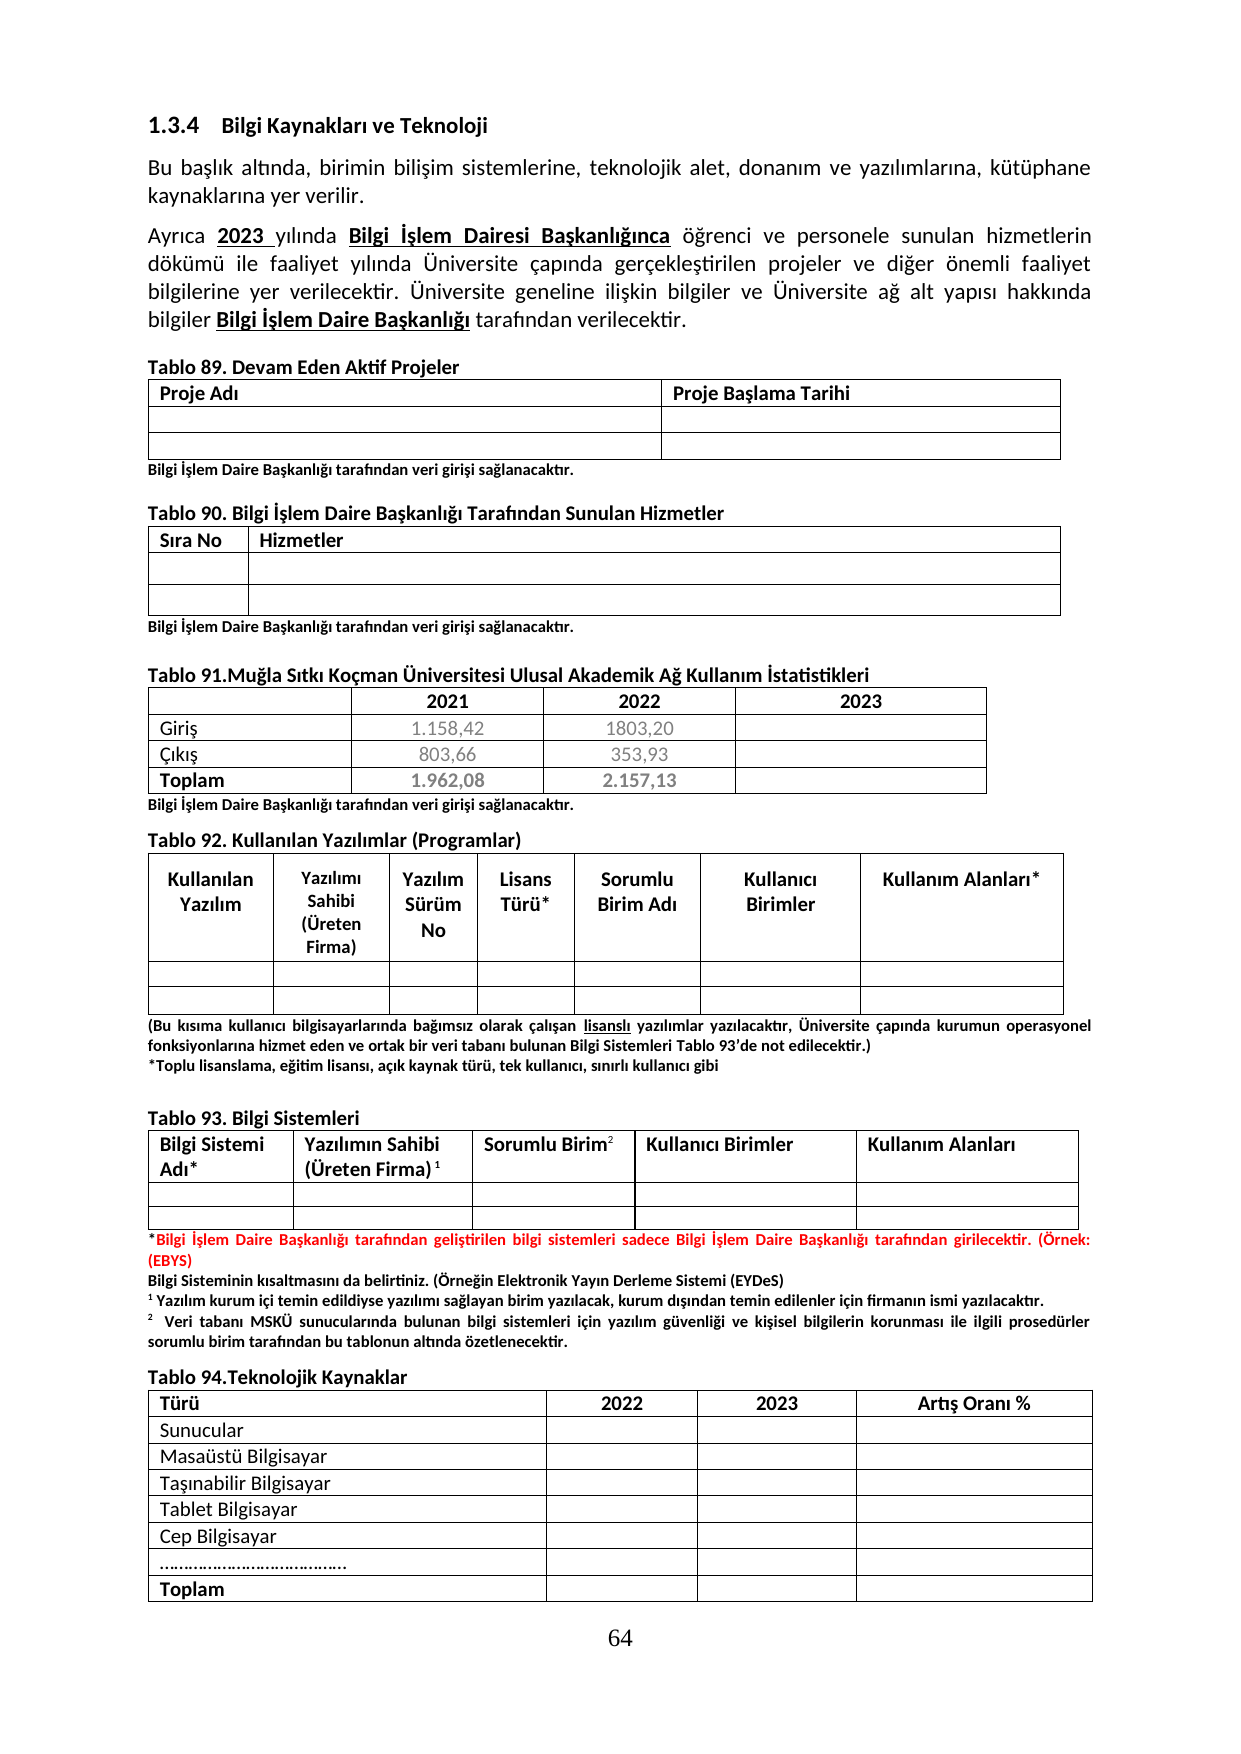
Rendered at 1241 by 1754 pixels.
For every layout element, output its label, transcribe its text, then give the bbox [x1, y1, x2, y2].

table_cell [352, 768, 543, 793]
list *Toplu lisanslama, eğitim lisansı, açık kaynak türü, tek kullanıcı, sınırlı kullanıcı gibi [148, 1056, 1092, 1076]
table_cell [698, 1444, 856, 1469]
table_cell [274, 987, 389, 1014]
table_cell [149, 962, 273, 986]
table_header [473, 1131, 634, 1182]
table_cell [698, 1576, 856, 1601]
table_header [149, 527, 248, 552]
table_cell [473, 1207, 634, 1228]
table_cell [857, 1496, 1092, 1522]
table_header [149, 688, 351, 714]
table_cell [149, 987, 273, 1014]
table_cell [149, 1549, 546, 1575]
text Tablo 90. Bilgi İşlem Daire Başkanlığı Tarafından Sunulan Hizmetler [148, 500, 1092, 526]
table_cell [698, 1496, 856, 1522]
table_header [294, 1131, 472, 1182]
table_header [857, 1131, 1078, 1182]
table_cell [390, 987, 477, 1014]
subtitle Bilgi Kaynakları ve Teknoloji [148, 109, 1092, 140]
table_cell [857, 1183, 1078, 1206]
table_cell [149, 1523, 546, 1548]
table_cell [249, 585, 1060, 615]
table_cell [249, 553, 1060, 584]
text Ayrıca 2023 yılında Bilgi İşlem Dairesi Başkanlığınca öğrenci ve personele sunulan hizmetlerin dökümü ile faaliyet yılında Üniversite çapında gerçekleştirilen projeler ve diğer önemli faaliyet bilgilerine yer verilecektir. Üniversite geneline ilişkin bilgiler ve Üniversite ağ alt yapısı hakkında bilgiler Bilgi İşlem Daire Başkanlığı tarafından verilecektir. [148, 221, 1092, 333]
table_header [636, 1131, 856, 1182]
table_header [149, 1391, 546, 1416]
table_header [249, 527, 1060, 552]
text *Bilgi İşlem Daire Başkanlığı tarafından geliştirilen bilgi sistemleri sadece Bilgi İşlem Daire Başkanlığı tarafından girilecektir. (Örnek: (EBYS) [148, 1229, 1092, 1270]
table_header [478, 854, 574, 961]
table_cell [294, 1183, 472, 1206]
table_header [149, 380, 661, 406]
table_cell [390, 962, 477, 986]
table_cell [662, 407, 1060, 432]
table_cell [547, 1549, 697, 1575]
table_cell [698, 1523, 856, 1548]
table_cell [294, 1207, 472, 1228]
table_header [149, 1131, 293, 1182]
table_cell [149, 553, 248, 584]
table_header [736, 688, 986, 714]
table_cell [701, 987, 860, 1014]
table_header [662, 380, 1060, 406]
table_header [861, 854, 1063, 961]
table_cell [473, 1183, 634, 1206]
text Tablo 91.Muğla Sıtkı Koçman Üniversitesi Ulusal Akademik Ağ Kullanım İstatistikleri [148, 662, 1092, 687]
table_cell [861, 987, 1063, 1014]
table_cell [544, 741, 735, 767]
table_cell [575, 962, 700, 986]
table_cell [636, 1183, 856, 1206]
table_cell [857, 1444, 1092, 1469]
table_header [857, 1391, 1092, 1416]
text Tablo 93. Bilgi Sistemleri [148, 1105, 1092, 1130]
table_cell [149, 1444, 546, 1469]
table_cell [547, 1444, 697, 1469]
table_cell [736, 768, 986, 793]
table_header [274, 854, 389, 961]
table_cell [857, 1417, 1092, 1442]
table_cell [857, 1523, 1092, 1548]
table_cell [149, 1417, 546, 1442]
text Bilgi İşlem Daire Başkanlığı tarafından veri girişi sağlanacaktır. [148, 794, 1092, 814]
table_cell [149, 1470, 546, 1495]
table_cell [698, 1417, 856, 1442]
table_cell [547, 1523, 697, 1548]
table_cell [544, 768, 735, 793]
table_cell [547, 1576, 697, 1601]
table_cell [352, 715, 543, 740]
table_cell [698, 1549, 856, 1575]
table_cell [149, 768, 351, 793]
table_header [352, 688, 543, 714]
text Tablo 94.Teknolojik Kaynaklar [148, 1364, 1092, 1389]
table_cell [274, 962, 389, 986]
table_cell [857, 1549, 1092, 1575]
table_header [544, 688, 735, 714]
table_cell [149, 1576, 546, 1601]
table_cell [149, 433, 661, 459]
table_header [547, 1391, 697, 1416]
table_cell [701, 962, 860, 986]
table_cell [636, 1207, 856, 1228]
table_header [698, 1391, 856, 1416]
text Bilgi İşlem Daire Başkanlığı tarafından veri girişi sağlanacaktır. [148, 616, 1092, 637]
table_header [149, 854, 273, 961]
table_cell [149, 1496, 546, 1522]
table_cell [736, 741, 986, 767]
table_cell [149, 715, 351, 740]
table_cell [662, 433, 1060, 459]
text 2 Veri tabanı MSKÜ sunucularında bulunan bilgi sistemleri için yazılım güvenliği ve kişisel bilgilerin korunması ile ilgili prosedürler sorumlu birim tarafından bu tablonun altında özetlenecektir. [148, 1311, 1092, 1351]
text Bilgi İşlem Daire Başkanlığı tarafından veri girişi sağlanacaktır. [148, 460, 1092, 480]
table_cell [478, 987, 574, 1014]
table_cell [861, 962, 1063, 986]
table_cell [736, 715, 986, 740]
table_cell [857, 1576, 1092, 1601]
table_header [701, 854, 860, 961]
text 1 Yazılım kurum içi temin edildiyse yazılımı sağlayan birim yazılacak, kurum dışından temin edilenler için firmanın ismi yazılacaktır. [148, 1291, 1092, 1311]
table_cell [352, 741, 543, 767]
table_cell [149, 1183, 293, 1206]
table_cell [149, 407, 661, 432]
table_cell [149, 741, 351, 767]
text (Bu kısıma kullanıcı bilgisayarlarında bağımsız olarak çalışan lisanslı yazılımlar yazılacaktır, Üniversite çapında kurumun operasyonel fonksiyonlarına hizmet eden ve ortak bir veri tabanı bulunan Bilgi Sistemleri Tablo 92’de not edilecektir.) [148, 1015, 1092, 1056]
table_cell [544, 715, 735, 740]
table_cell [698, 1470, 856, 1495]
text Bu başlık altında, birimin bilişim sistemlerine, teknolojik alet, donanım ve yazılımlarına, kütüphane kaynaklarına yer verilir. [148, 153, 1092, 209]
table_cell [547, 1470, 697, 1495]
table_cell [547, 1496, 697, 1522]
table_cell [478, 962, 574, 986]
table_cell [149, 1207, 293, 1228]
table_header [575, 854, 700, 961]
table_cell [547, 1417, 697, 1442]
text Tablo 89. Devam Eden Aktif Projeler [148, 354, 1092, 379]
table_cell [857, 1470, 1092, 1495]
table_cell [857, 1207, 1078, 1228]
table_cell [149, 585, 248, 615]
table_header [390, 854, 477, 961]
text Tablo 92. Kullanılan Yazılımlar (Programlar) [148, 827, 1092, 853]
text Bilgi Sisteminin kısaltmasını da belirtiniz. (Örneğin Elektronik Yayın Derleme Sistemi (EYDeS) [148, 1270, 1092, 1291]
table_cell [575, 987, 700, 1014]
